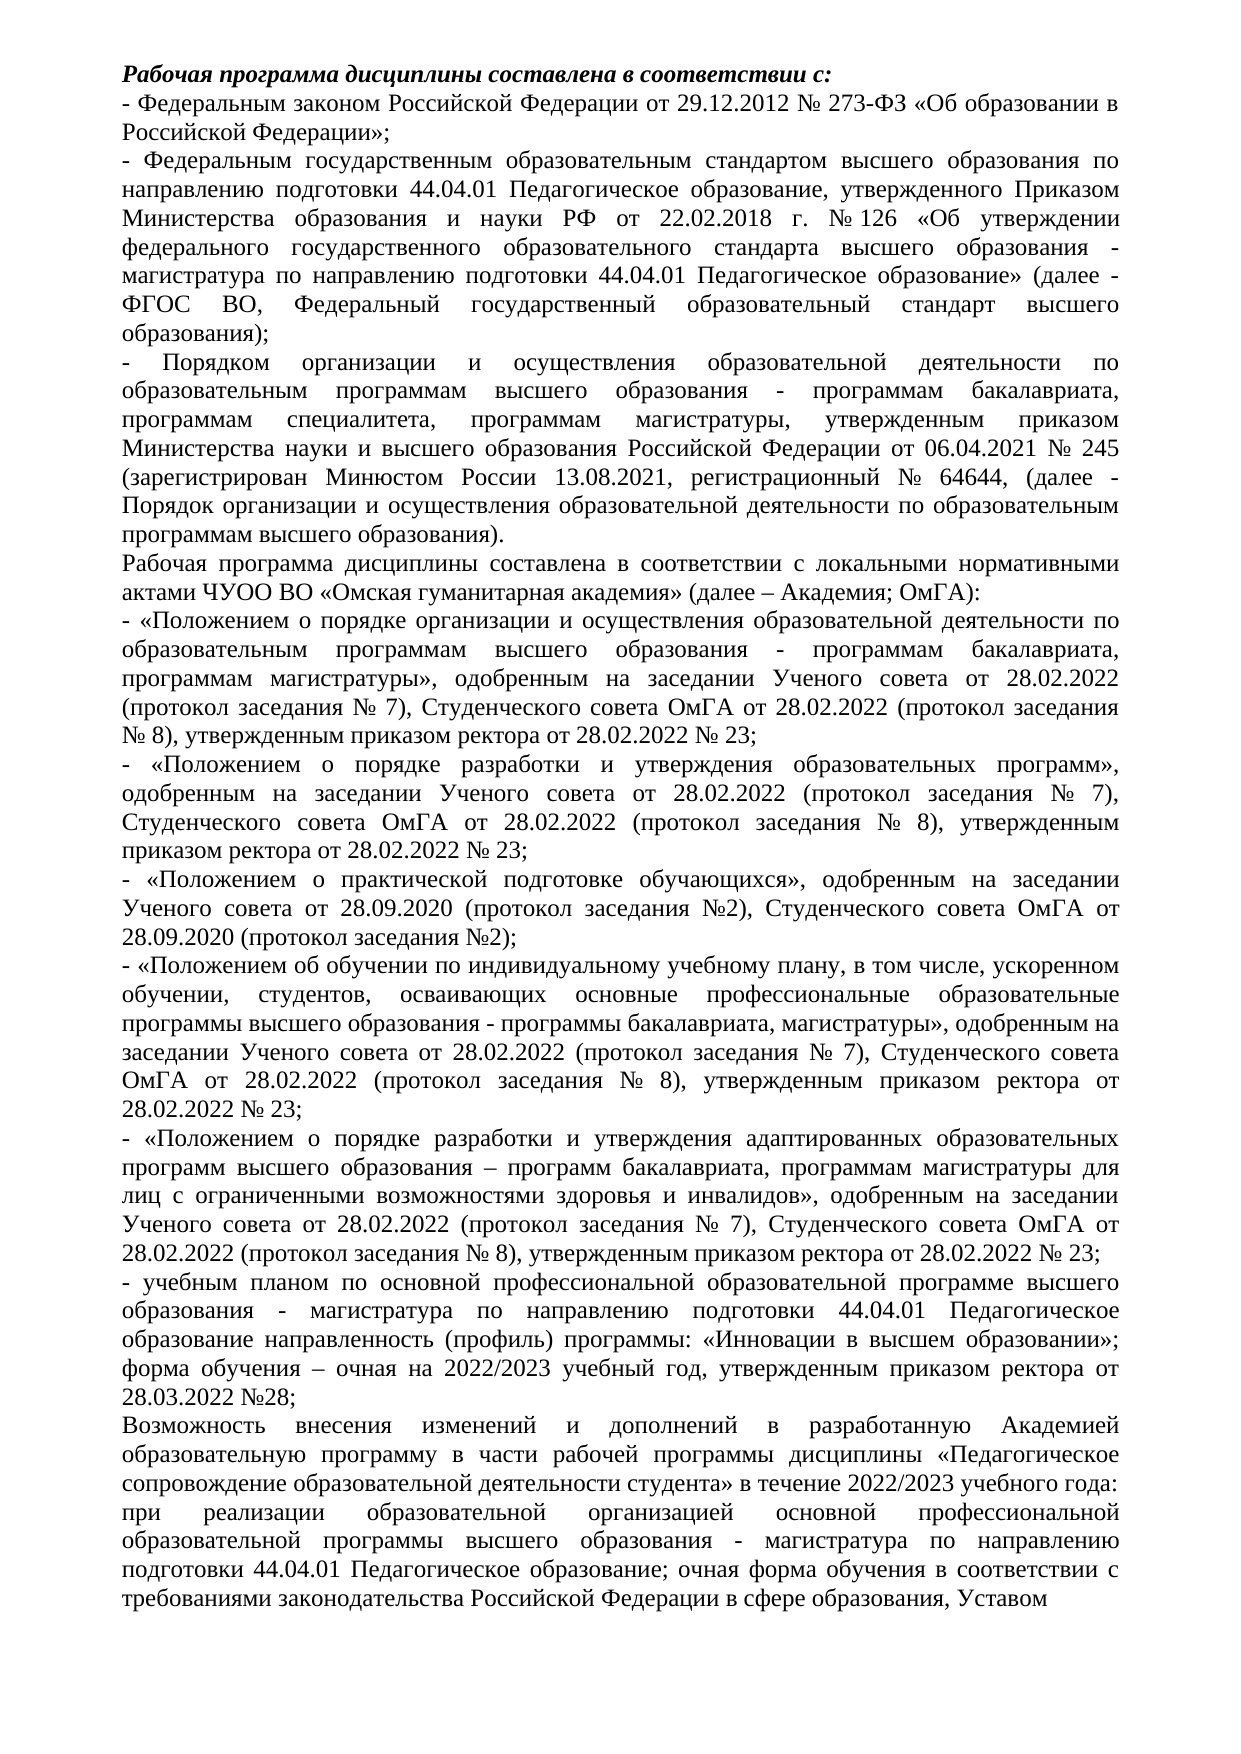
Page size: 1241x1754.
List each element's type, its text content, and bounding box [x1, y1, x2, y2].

table_cell - Федеральным законом Российской Федерации от 29.12.2012 № 273-ФЗ «Об образовании в Российской Федерации»; - Федеральным государственным образовательным стандартом высшего образования по направлению подготовки 44.04.01 Педагогическое образование, утвержденного Приказом Министерства образования и науки РФ от 22.02.2018 г. № 126 «Об утверждении федерального государственного образовательного стандарта высшего образования - магистратура по направлению подготовки 44.04.01 Педагогическое образование» (далее - ФГОС ВО, Федеральный государственный образовательный стандарт высшего образования); - Порядком организации и осуществления образовательной деятельности по образовательным программам высшего образования - программам бакалавриата, программам специалитета, программам магистратуры, утвержденным приказом Министерства науки и высшего образования Российской Федерации от 06.04.2021 № 245 (зарегистрирован Минюстом России 13.08.2021, регистрационный № 64644, (далее - Порядок организации и осуществления образовательной деятельности по образовательным программам высшего образования). Рабочая программа дисциплины составлена в соответствии с локальными нормативными актами ЧУОО ВО «Омская гуманитарная академия» (далее – Академия; ОмГА): - «Положением о порядке организации и осуществления образовательной деятельности по образовательным программам высшего образования - программам бакалавриата, программам магистратуры», одобренным на заседании Ученого совета от 28.02.2022 (протокол заседания № 7), Студенческого совета ОмГА от 28.02.2022 (протокол заседания № 8), утвержденным приказом ректора от 28.02.2022 № 23; - «Положением о порядке разработки и утверждения образовательных программ», одобренным на заседании Ученого совета от 28.02.2022 (протокол заседания № 7), Студенческого совета ОмГА от 28.02.2022 (протокол заседания № 8), утвержденным приказом ректора от 28.02.2022 № 23; - «Положением о практической подготовке обучающихся», одобренным на заседании Ученого совета от 28.09.2020 (протокол заседания №2), Студенческого совета ОмГА от 28.09.2020 (протокол заседания №2); - «Положением об обучении по индивидуальному учебному плану, в том числе, ускоренном обучении, студентов, осваивающих основные профессиональные образовательные программы высшего образования - программы бакалавриата, магистратуры», одобренным на заседании Ученого совета от 28.02.2022 (протокол заседания № 7), Студенческого совета ОмГА от 28.02.2022 (протокол заседания № 8), утвержденным приказом ректора от 28.02.2022 № 23; - «Положением о порядке разработки и утверждения адаптированных образовательных программ высшего образования – программ бакалавриата, программам магистратуры для лиц с ограниченными возможностями здоровья и инвалидов», одобренным на заседании Ученого совета от 28.02.2022 (протокол заседания № 7), Студенческого совета ОмГА от 28.02.2022 (протокол заседания № 8), утвержденным приказом ректора от 28.02.2022 № 23; - учебным планом по основной профессиональной образовательной программе высшего образования - магистратура по направлению подготовки 44.04.01 Педагогическое образование направленность (профиль) программы: «Инновации в высшем образовании»; форма обучения – очная на 2022/2023 учебный год, утвержденным приказом ректора от 28.03.2022 №28; Возможность внесения изменений и дополнений в разработанную Академией образовательную программу в части рабочей программы дисциплины «Педагогическое сопровождение образовательной деятельности студента» в течение 2022/2023 учебного года: при реализации образовательной организацией основной профессиональной образовательной программы высшего образования - магистратура по направлению подготовки 44.04.01 Педагогическое образование; очная форма обучения в соответствии с требованиями законодательства Российской Федерации в сфере образования, Уставом [118, 88, 1124, 1662]
table_header Рабочая программа дисциплины составлена в соответствии с: [118, 59, 1124, 88]
